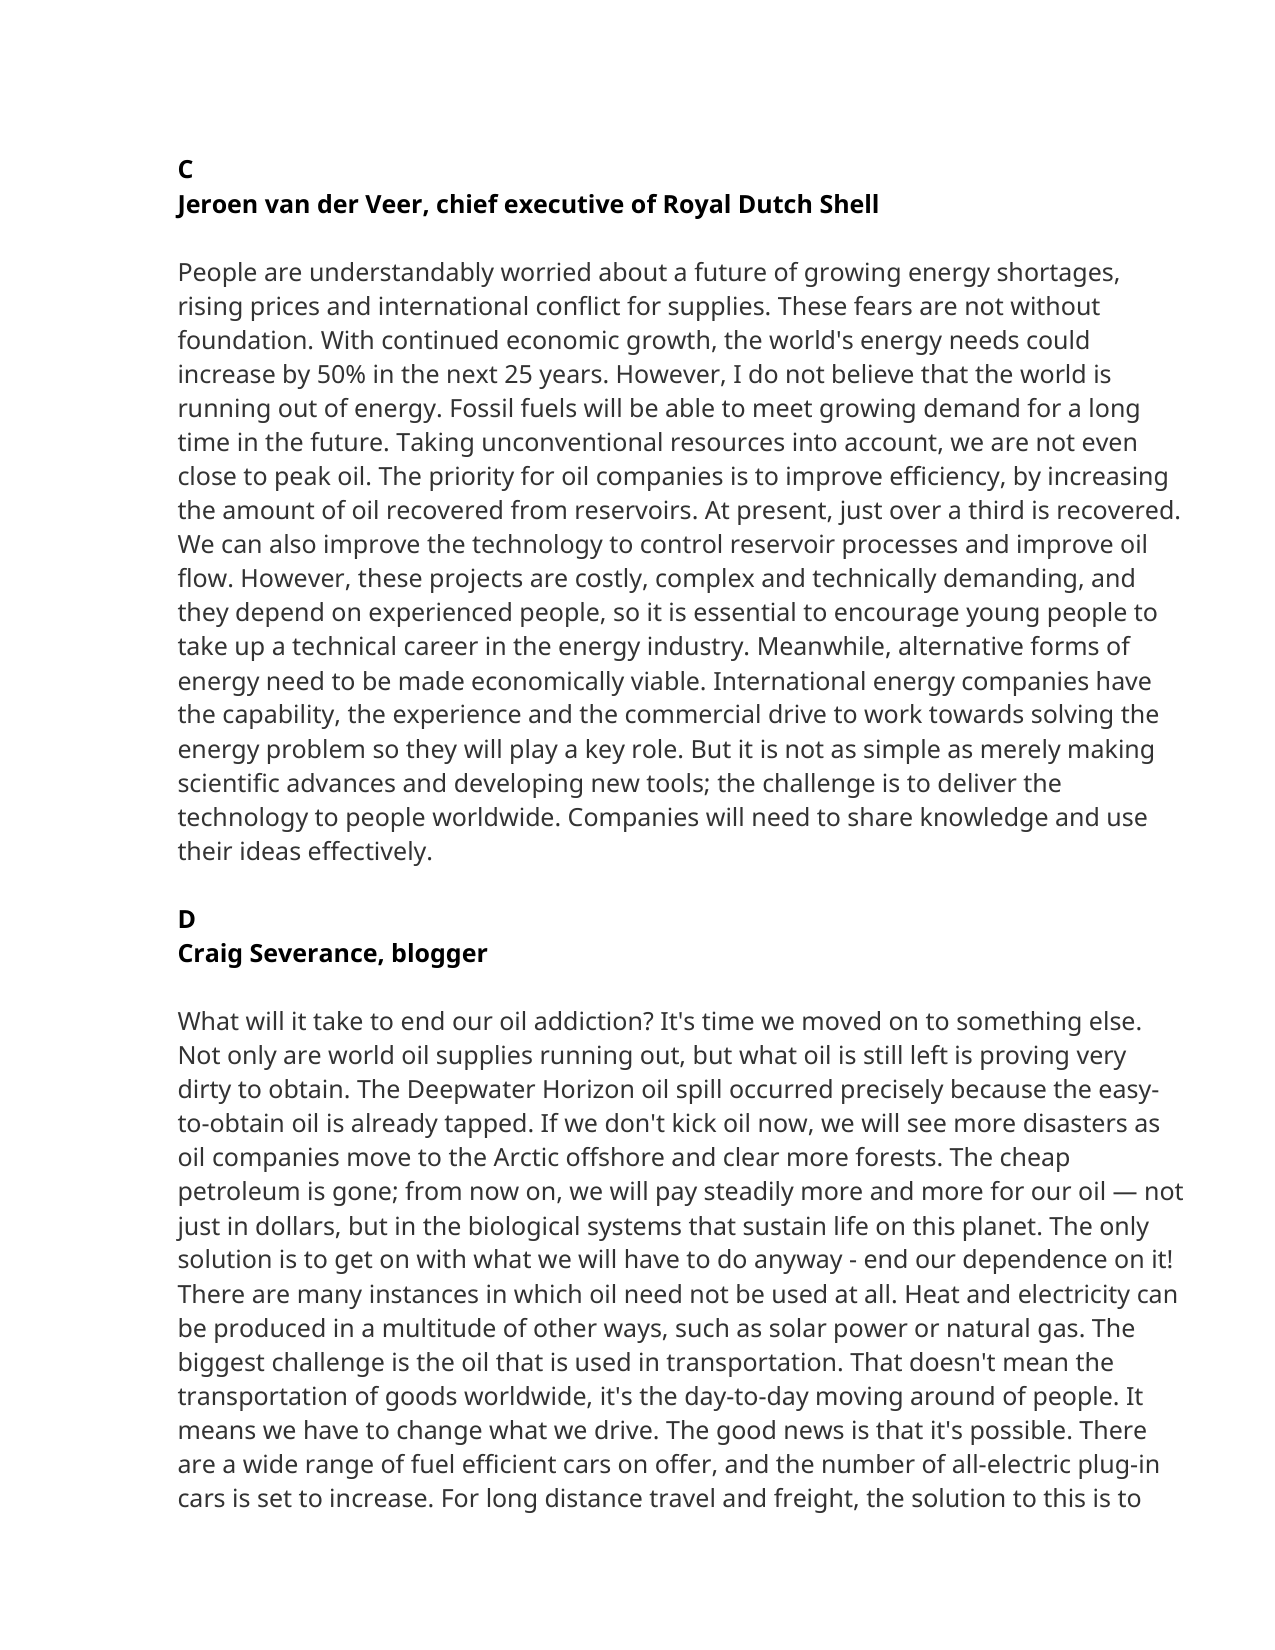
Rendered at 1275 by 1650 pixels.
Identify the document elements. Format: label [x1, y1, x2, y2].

text [177, 118, 1186, 1515]
